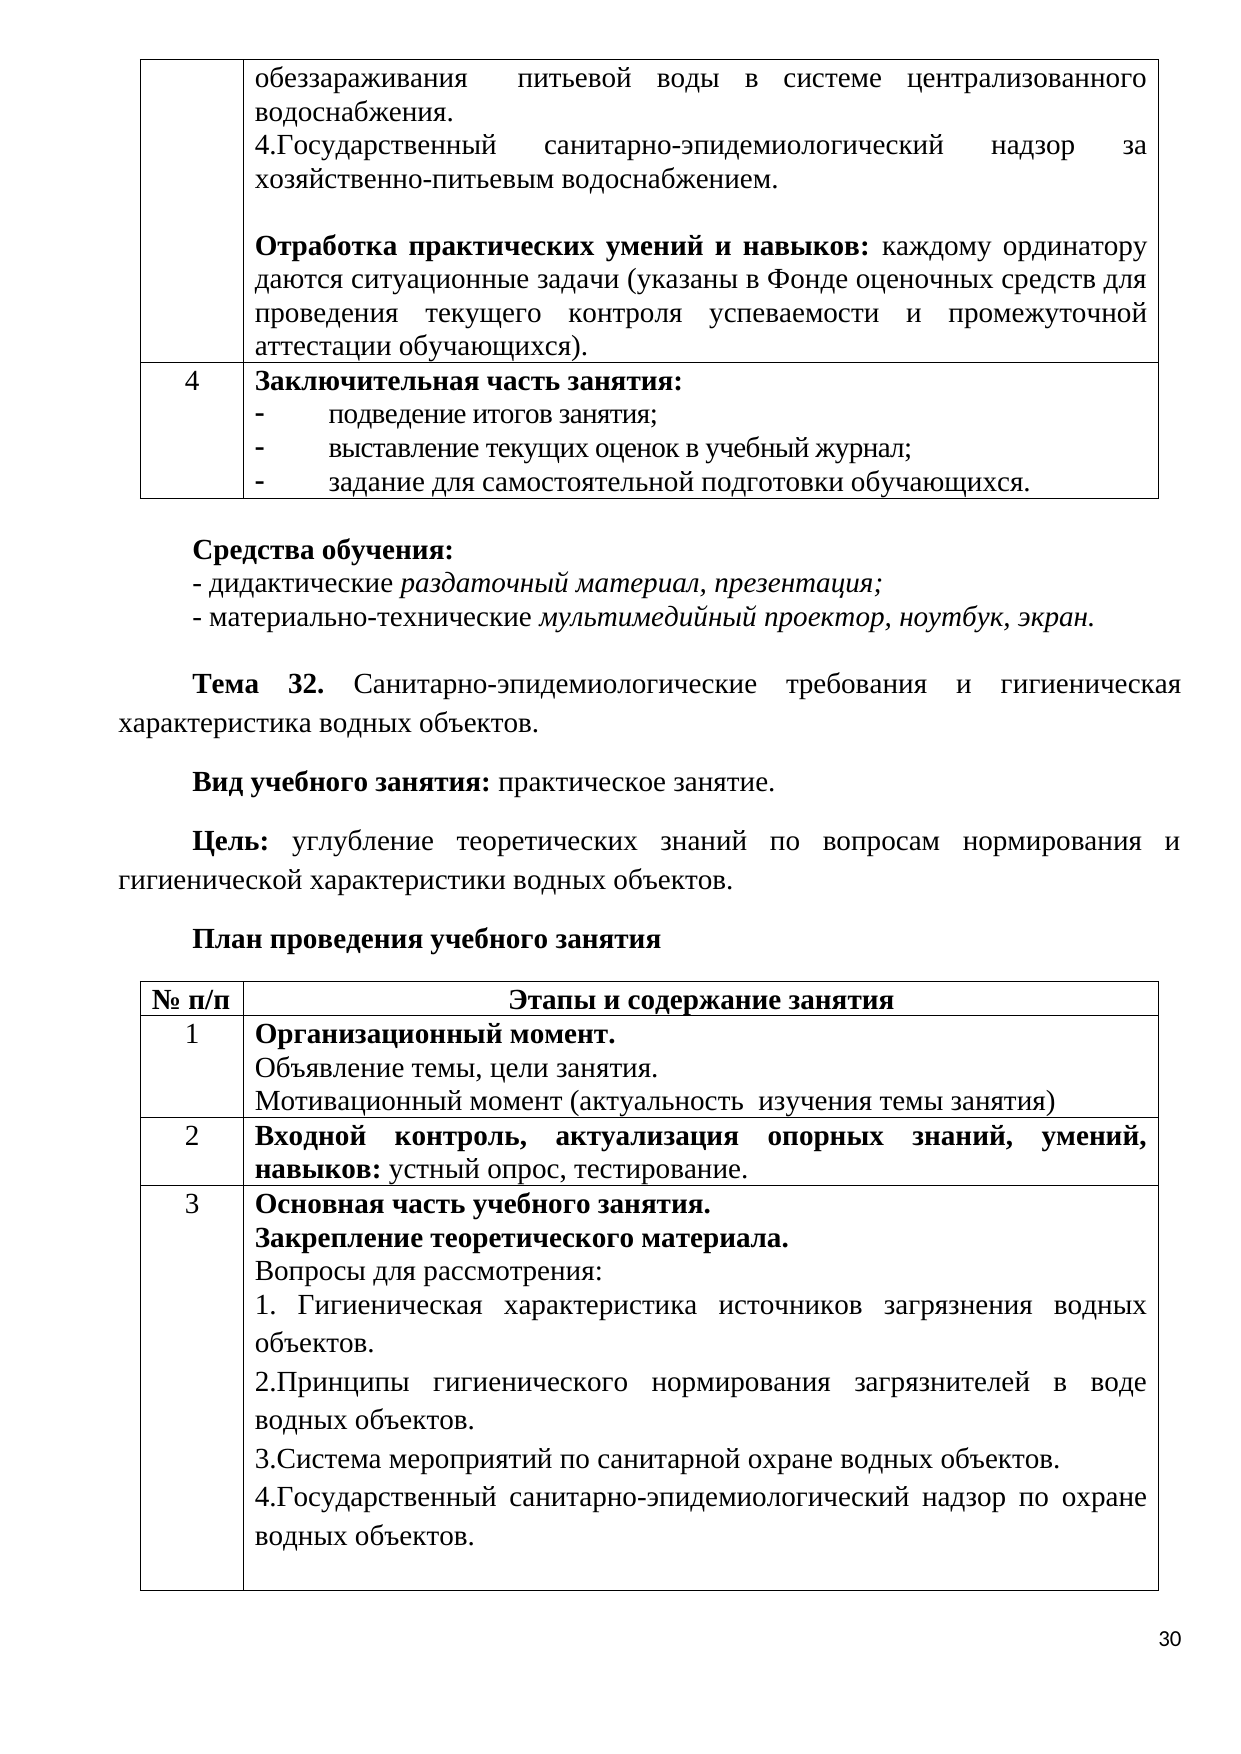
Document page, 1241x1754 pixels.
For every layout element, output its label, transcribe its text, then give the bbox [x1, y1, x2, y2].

text - дидактические раздаточный материал, презентация; [118, 566, 1181, 599]
table_header № п/п [141, 982, 243, 1015]
table_cell Организационный момент. Объявление темы, цели занятия. Мотивационный момент (актуальность изучения темы занятия) [244, 1016, 1158, 1117]
text План проведения учебного занятия [118, 921, 1181, 955]
text Цель: углубление теоретических знаний по вопросам нормирования и гигиенической характеристики водных объектов. [118, 823, 1181, 896]
text Вид учебного занятия: практическое занятие. [118, 764, 1181, 798]
table_cell 3 [141, 1186, 243, 1590]
table_cell 1 [141, 1016, 243, 1117]
table_cell Заключительная часть занятия: подведение итогов занятия; выставление текущих оценок в учебный журнал; задание для самостоятельной подготовки обучающихся. [244, 363, 1158, 497]
table_cell 3 [141, 60, 243, 362]
table_cell 4 [141, 363, 243, 497]
text - материально-технические мультимедийный проектор, ноутбук, экран. [118, 599, 1181, 633]
table_cell Входной контроль, актуализация опорных знаний, умений, навыков: устный опрос, тестирование. [244, 1118, 1158, 1185]
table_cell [244, 60, 1158, 362]
text Тема 32. Санитарно-эпидемиологические требования и гигиеническая характеристика водных объектов. [118, 666, 1181, 738]
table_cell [244, 1186, 1158, 1590]
text Средства обучения: [118, 532, 1181, 566]
table_header Этапы и содержание занятия [244, 982, 1158, 1015]
table_cell 2 [141, 1118, 243, 1185]
